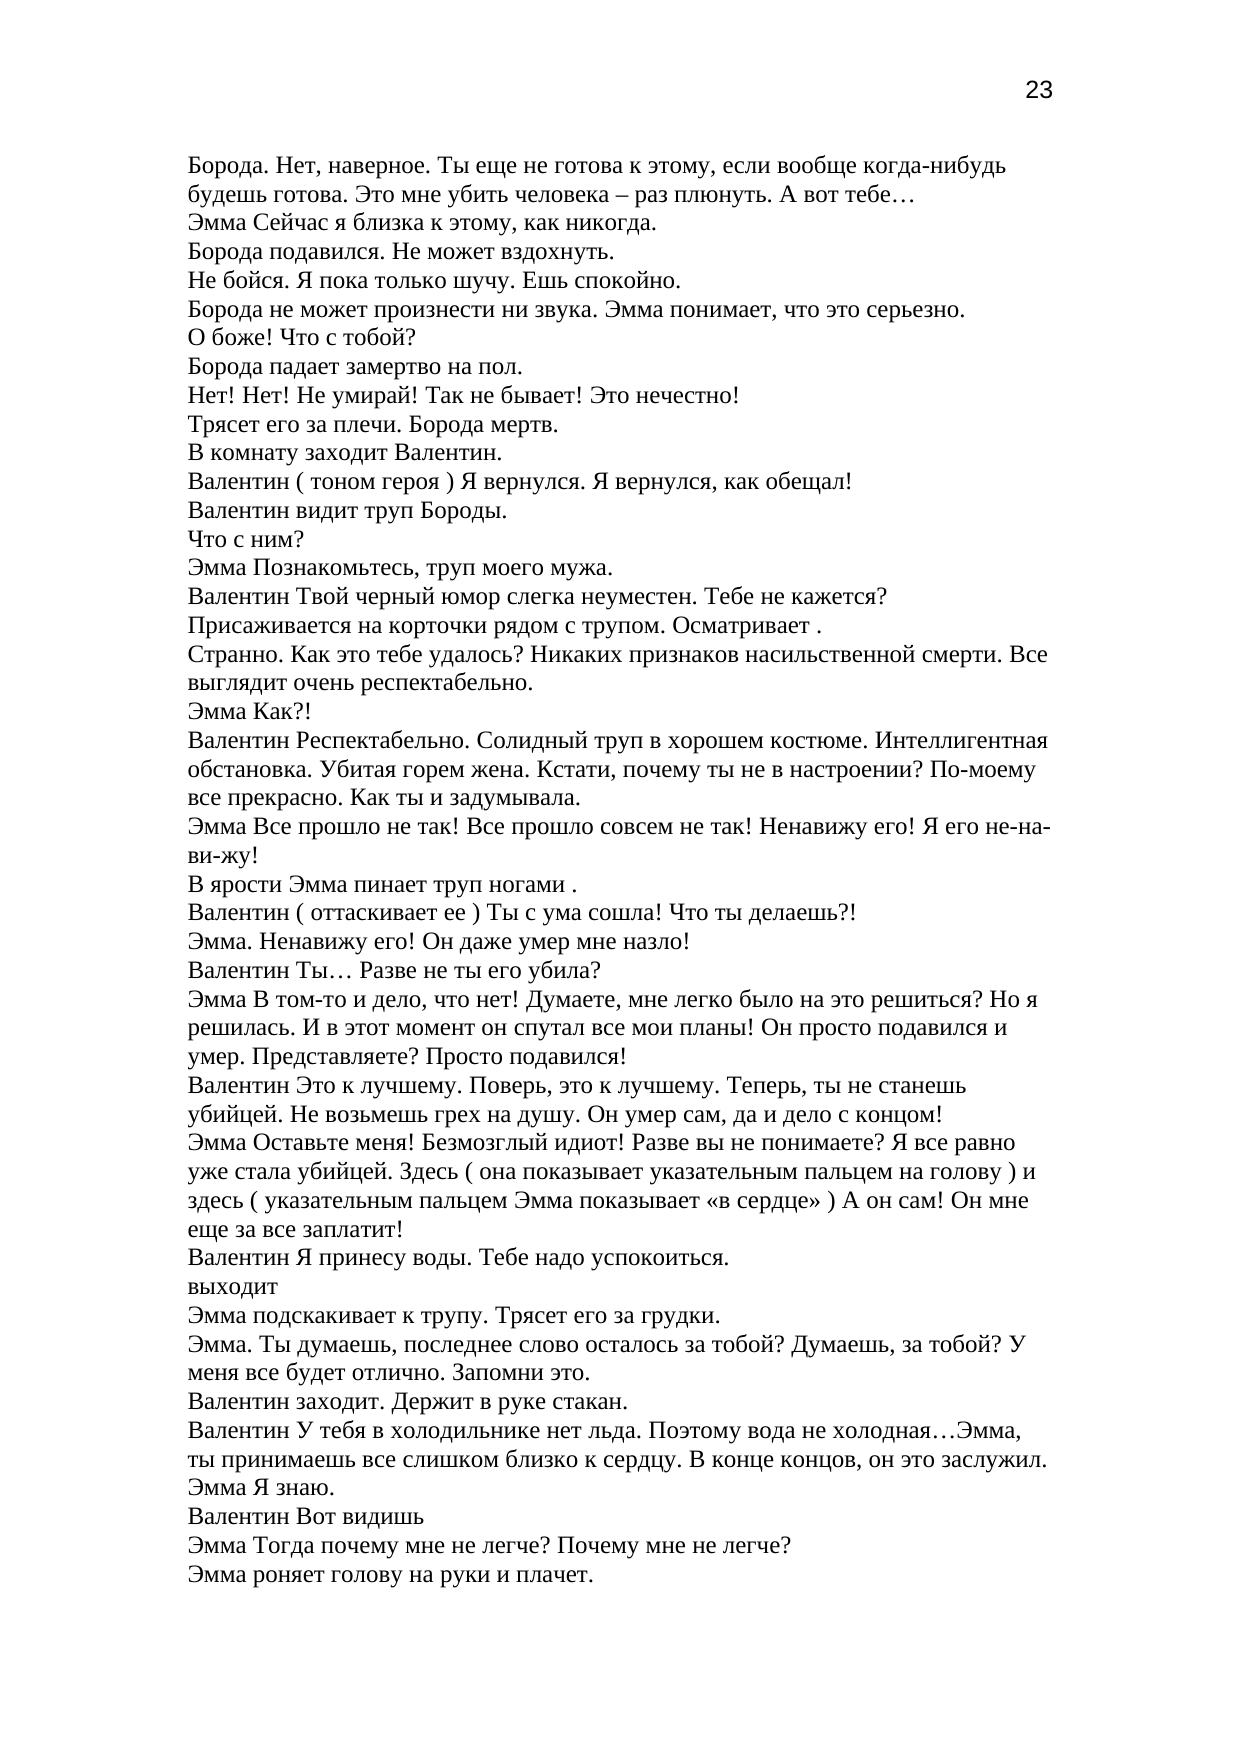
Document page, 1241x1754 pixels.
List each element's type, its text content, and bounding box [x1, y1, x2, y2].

text Эмма подскакивает к трупу. Трясет его за грудки. [187, 1300, 1053, 1329]
text Валентин Вот видишь [187, 1501, 1053, 1530]
text Эмма Тогда почему мне не легче? Почему мне не легче? [187, 1530, 1053, 1559]
text Валентин Респектабельно. Солидный труп в хорошем костюме. Интеллигентная обстановка. Убитая горем жена. Кстати, почему ты не в настроении? По-моему все прекрасно. Как ты и задумывала. [187, 725, 1053, 811]
text выходит [187, 1271, 1053, 1300]
text Эмма В том-то и дело, что нет! Думаете, мне легко было на это решиться? Но я решилась. И в этот момент он спутал все мои планы! Он просто подавился и умер. Представляете? Просто подавился! [187, 984, 1053, 1070]
text О боже! Что с тобой? [187, 322, 1053, 351]
text Валентин Ты… Разве не ты его убила? [187, 955, 1053, 984]
text Валентин Твой черный юмор слегка неуместен. Тебе не кажется? [187, 581, 1053, 610]
text Присаживается на корточки рядом с трупом. Осматривает . [187, 610, 1053, 639]
text Валентин У тебя в холодильнике нет льда. Поэтому вода не холодная…Эмма, ты принимаешь все слишком близко к сердцу. В конце концов, он это заслужил. [187, 1415, 1053, 1472]
text Нет! Нет! Не умирай! Так не бывает! Это нечестно! [187, 380, 1053, 409]
text Борода. Нет, наверное. Ты еще не готова к этому, если вообще когда-нибудь будешь готова. Это мне убить человека – раз плюнуть. А вот тебе… [187, 150, 1053, 207]
text Трясет его за плечи. Борода мертв. [187, 409, 1053, 437]
text В комнату заходит Валентин. [187, 437, 1053, 466]
text Валентин заходит. Держит в руке стакан. [187, 1386, 1053, 1415]
text Эмма Сейчас я близка к этому, как никогда. [187, 207, 1053, 236]
text Эмма роняет голову на руки и плачет. [187, 1559, 1053, 1587]
text В ярости Эмма пинает труп ногами . [187, 869, 1053, 897]
text Валентин ( оттаскивает ее ) Ты с ума сошла! Что ты делаешь?! [187, 897, 1053, 926]
text Эмма Я знаю. [187, 1472, 1053, 1501]
text Эмма. Ненавижу его! Он даже умер мне назло! [187, 926, 1053, 955]
text Эмма Познакомьтесь, труп моего мужа. [187, 552, 1053, 581]
text Борода не может произнести ни звука. Эмма понимает, что это серьезно. [187, 294, 1053, 322]
text Валентин Это к лучшему. Поверь, это к лучшему. Теперь, ты не станешь убийцей. Не возьмешь грех на душу. Он умер сам, да и дело с концом! [187, 1070, 1053, 1127]
text Не бойся. Я пока только шучу. Ешь спокойно. [187, 265, 1053, 294]
text Валентин видит труп Бороды. [187, 495, 1053, 524]
text Эмма Оставьте меня! Безмозглый идиот! Разве вы не понимаете? Я все равно уже стала убийцей. Здесь ( она показывает указательным пальцем на голову ) и здесь ( указательным пальцем Эмма показывает «в сердце» ) А он сам! Он мне еще за все заплатит! [187, 1127, 1053, 1242]
text Эмма Как?! [187, 696, 1053, 725]
text Эмма. Ты думаешь, последнее слово осталось за тобой? Думаешь, за тобой? У меня все будет отлично. Запомни это. [187, 1329, 1053, 1386]
text Что с ним? [187, 524, 1053, 552]
text Эмма Все прошло не так! Все прошло совсем не так! Ненавижу его! Я его не-на-ви-жу! [187, 811, 1053, 869]
text Валентин ( тоном героя ) Я вернулся. Я вернулся, как обещал! [187, 466, 1053, 495]
text Борода подавился. Не может вздохнуть. [187, 236, 1053, 265]
text Странно. Как это тебе удалось? Никаких признаков насильственной смерти. Все выглядит очень респектабельно. [187, 639, 1053, 696]
text Валентин Я принесу воды. Тебе надо успокоиться. [187, 1242, 1053, 1271]
text Борода падает замертво на пол. [187, 351, 1053, 380]
